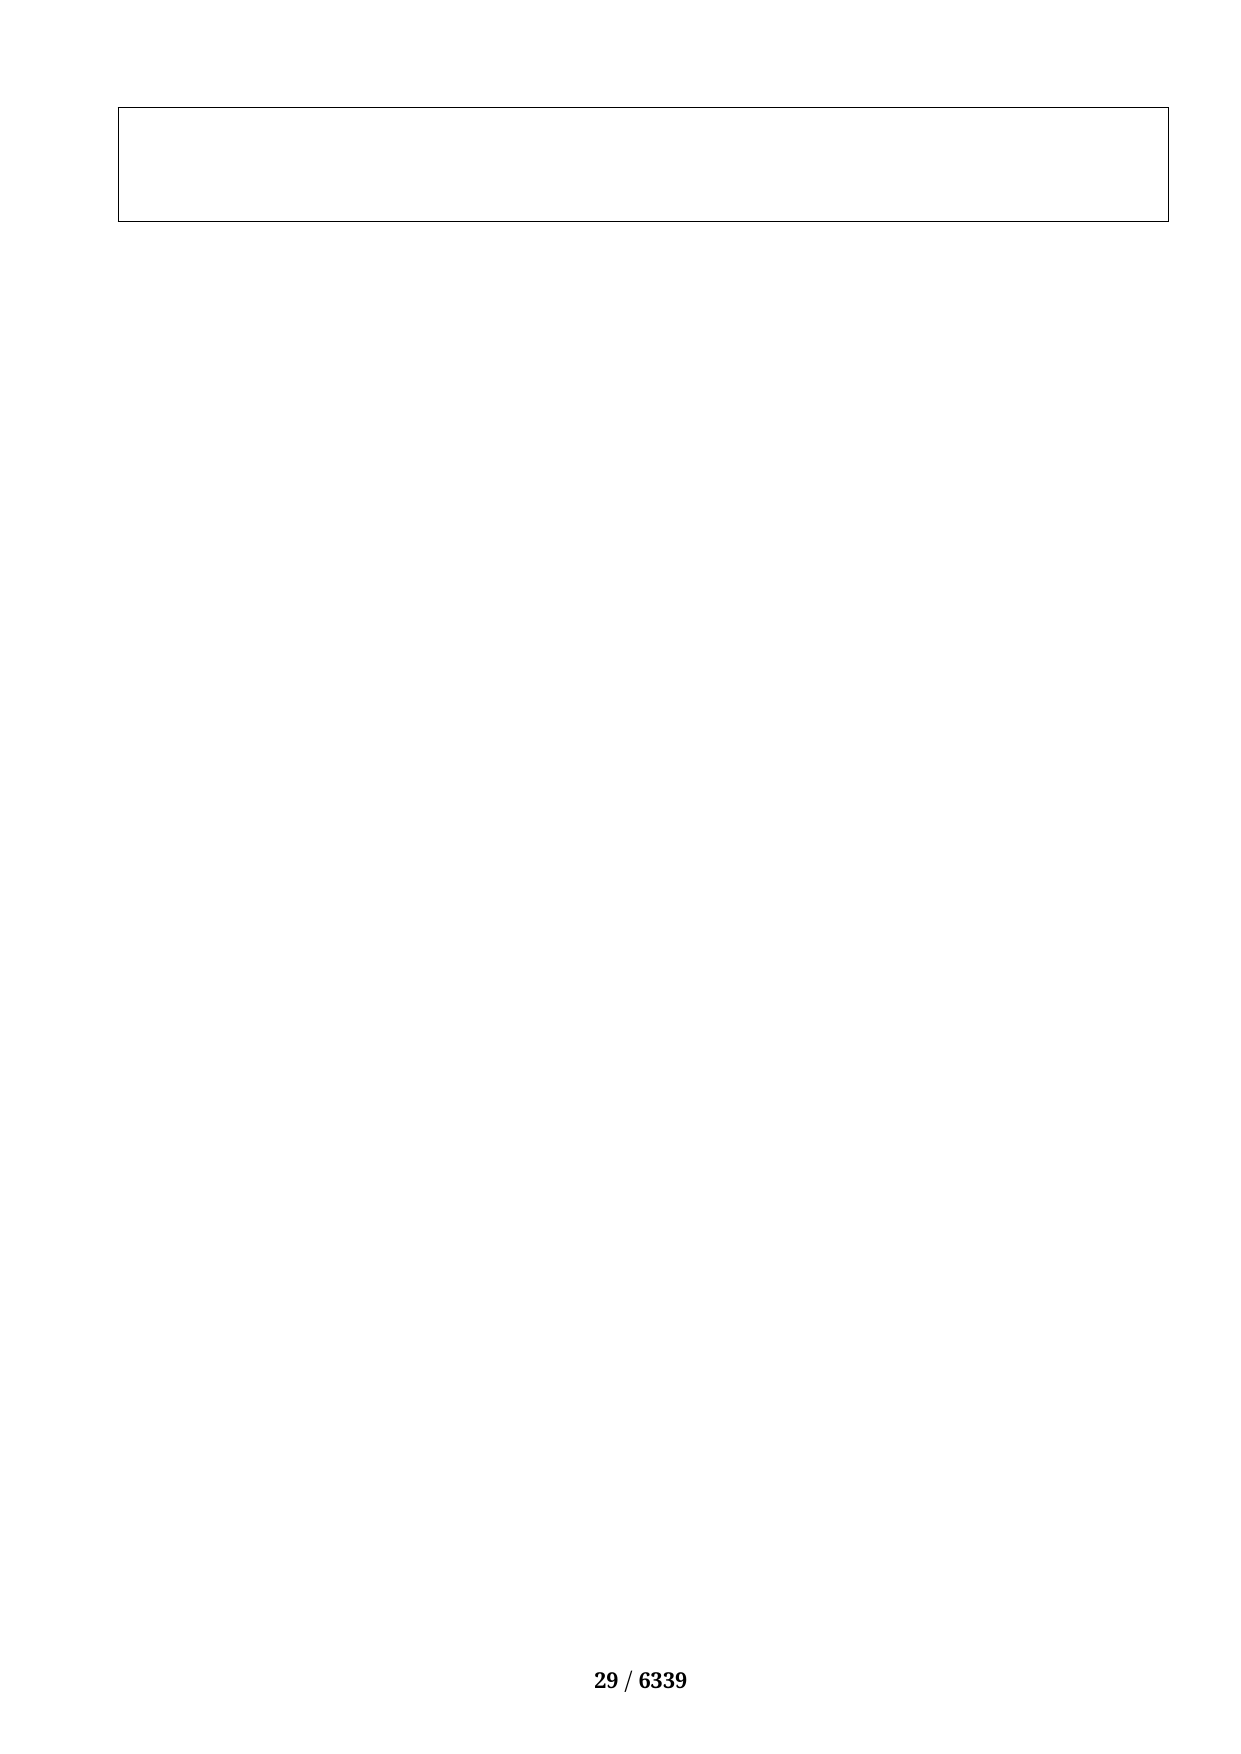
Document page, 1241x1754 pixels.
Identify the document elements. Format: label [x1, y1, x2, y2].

table_cell [119, 108, 1168, 221]
